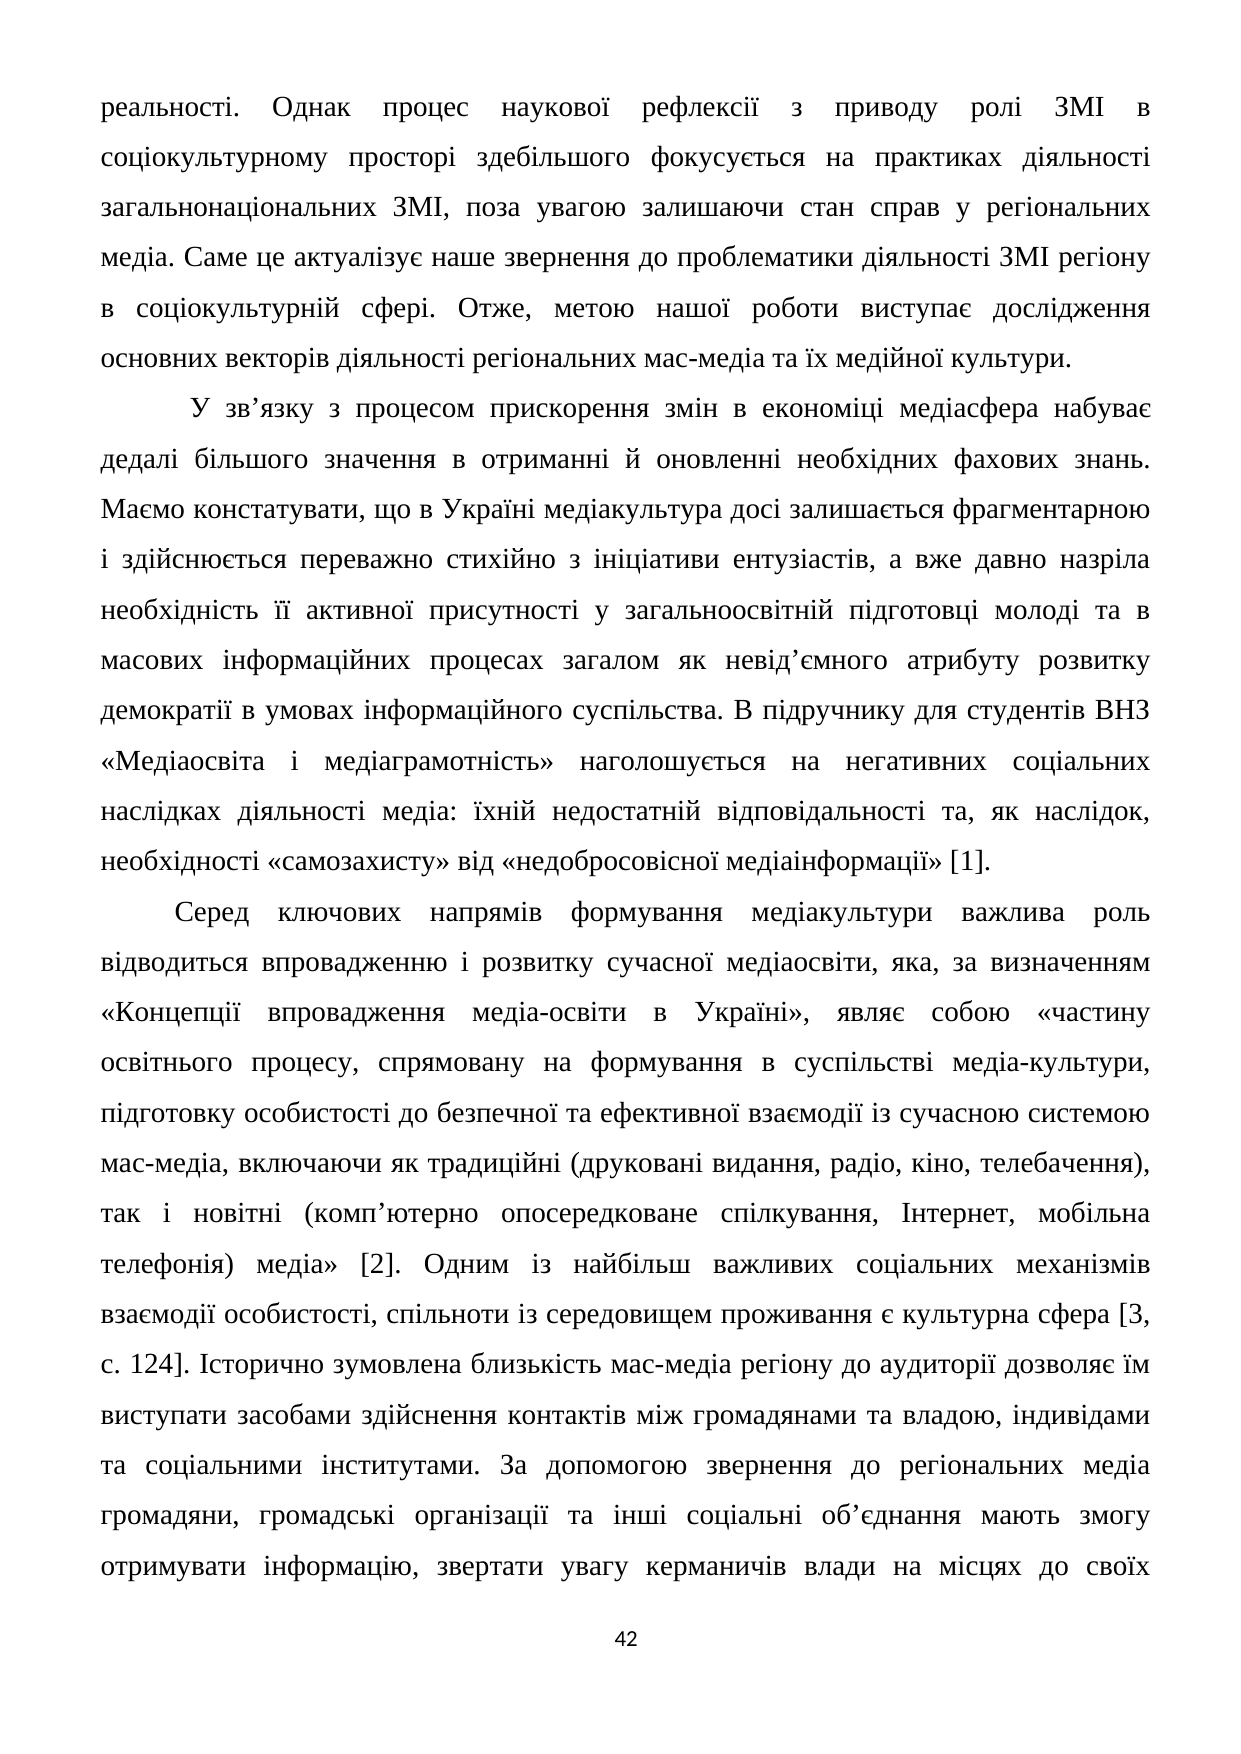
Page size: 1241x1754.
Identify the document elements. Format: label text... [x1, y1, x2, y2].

text У зв’язку з процесом прискорення змін в економіці медіасфера набуває дедалі більшого значення в отриманні й оновленні необхідних фахових знань. Маємо констатувати, що в Україні медіакультура досі залишається фрагментарною і здійснюється переважно стихійно з ініціативи ентузіастів, а вже давно назріла необхідність її активної присутності у загальноосвітній підготовці молоді та в масових інформаційних процесах загалом як невід’ємного атрибуту розвитку демократії в умовах інформаційного суспільства. В підручнику для студентів ВНЗ «Медіаосвіта і медіаграмотність» наголошується на негативних соціальних наслідках діяльності медіа: їхній недостатній відповідальності та, як наслідок, необхідності «самозахисту» від «недобросовісної медіаінформації» [1]. [100, 391, 1152, 877]
